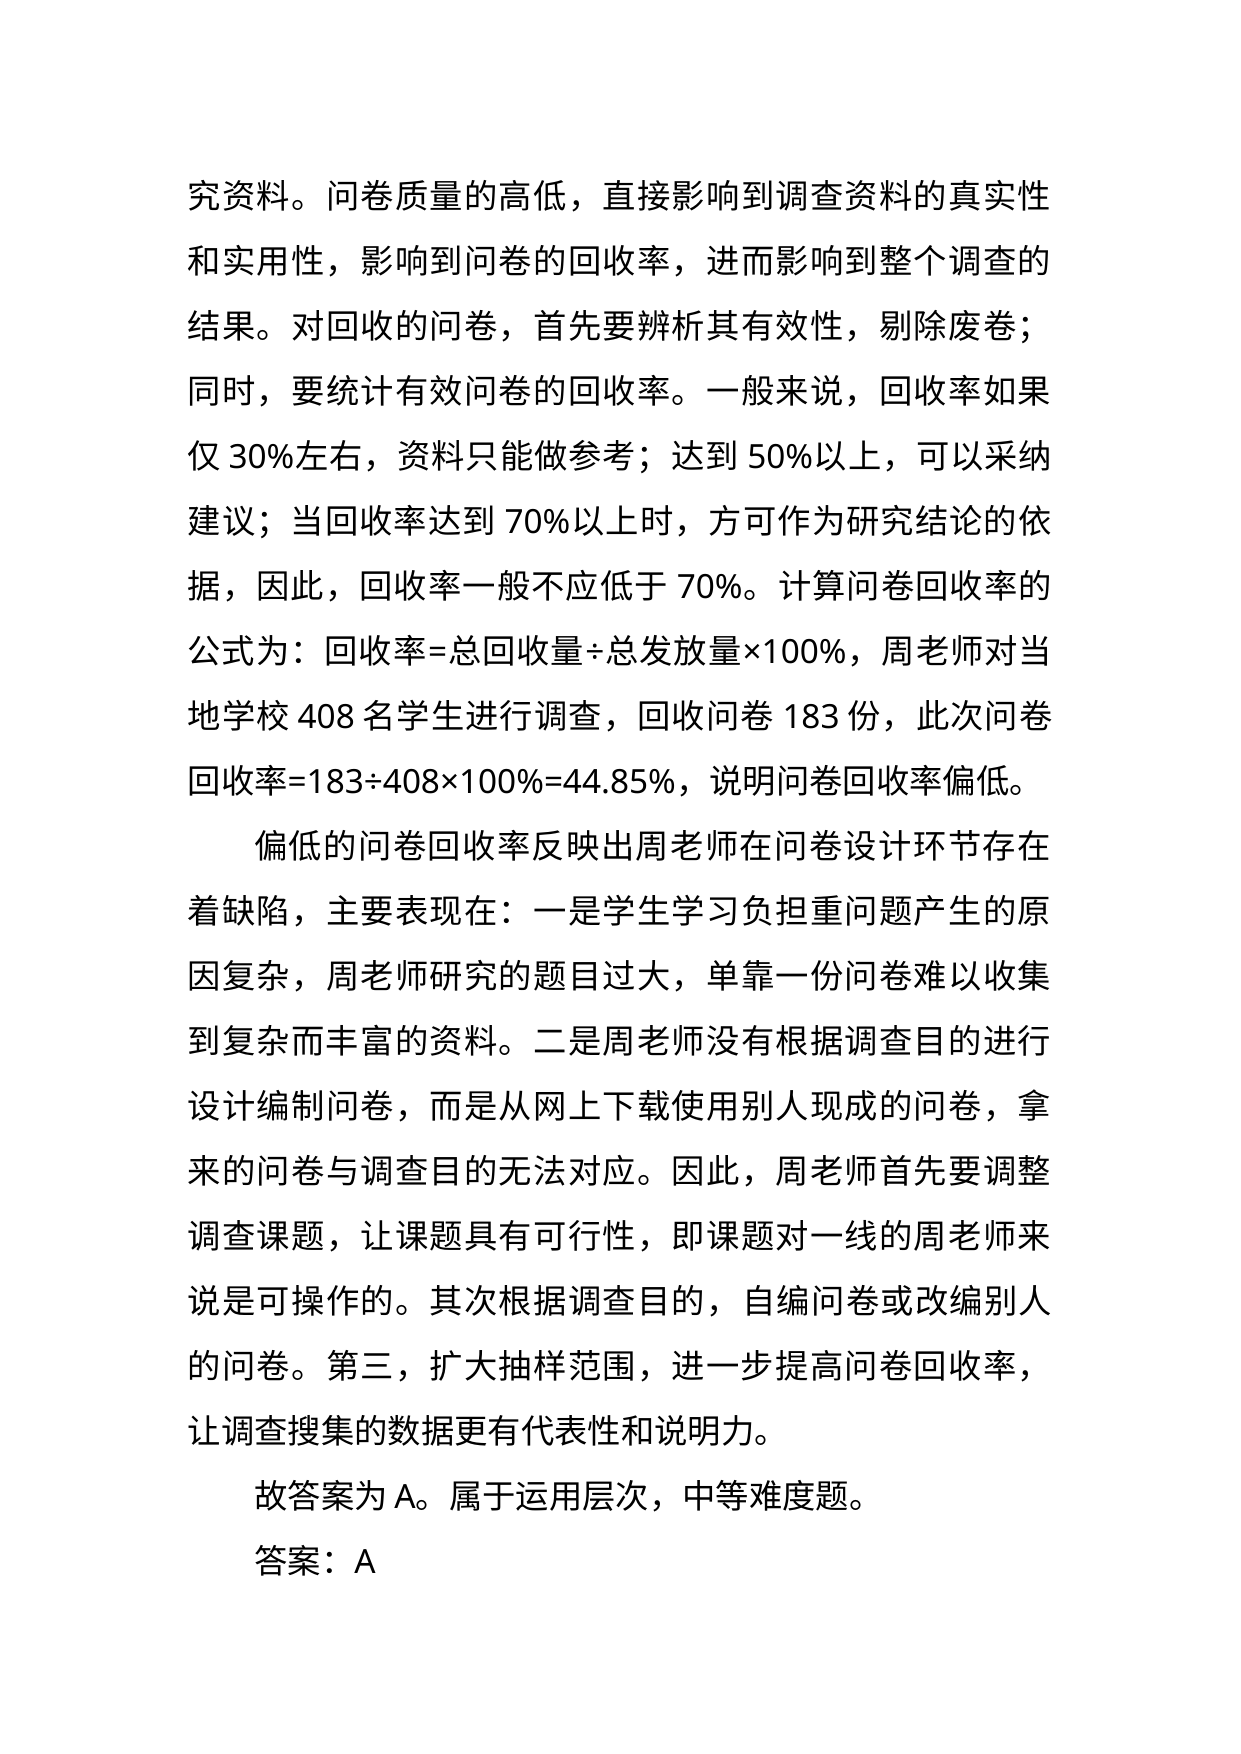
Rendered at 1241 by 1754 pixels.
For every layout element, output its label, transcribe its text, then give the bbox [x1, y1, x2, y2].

text 答案：A [187, 1527, 1053, 1592]
text 故答案为A。属于运用层次，中等难度题。 [187, 1462, 1053, 1527]
text 偏低的问卷回收率反映出周老师在问卷设计环节存在着缺陷，主要表现在：一是学生学习负担重问题产生的原因复杂，周老师研究的题目过大，单靠一份问卷难以收集到复杂而丰富的资料。二是周老师没有根据调查目的进行设计编制问卷，而是从网上下载使用别人现成的问卷，拿来的问卷与调查目的无法对应。因此，周老师首先要调整调查课题，让课题具有可行性，即课题对一线的周老师来说是可操作的。其次根据调查目的，自编问卷或改编别人的问卷。第三，扩大抽样范围，进一步提高问卷回收率，让调查搜集的数据更有代表性和说明力。 [187, 812, 1053, 1462]
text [187, 162, 1053, 812]
